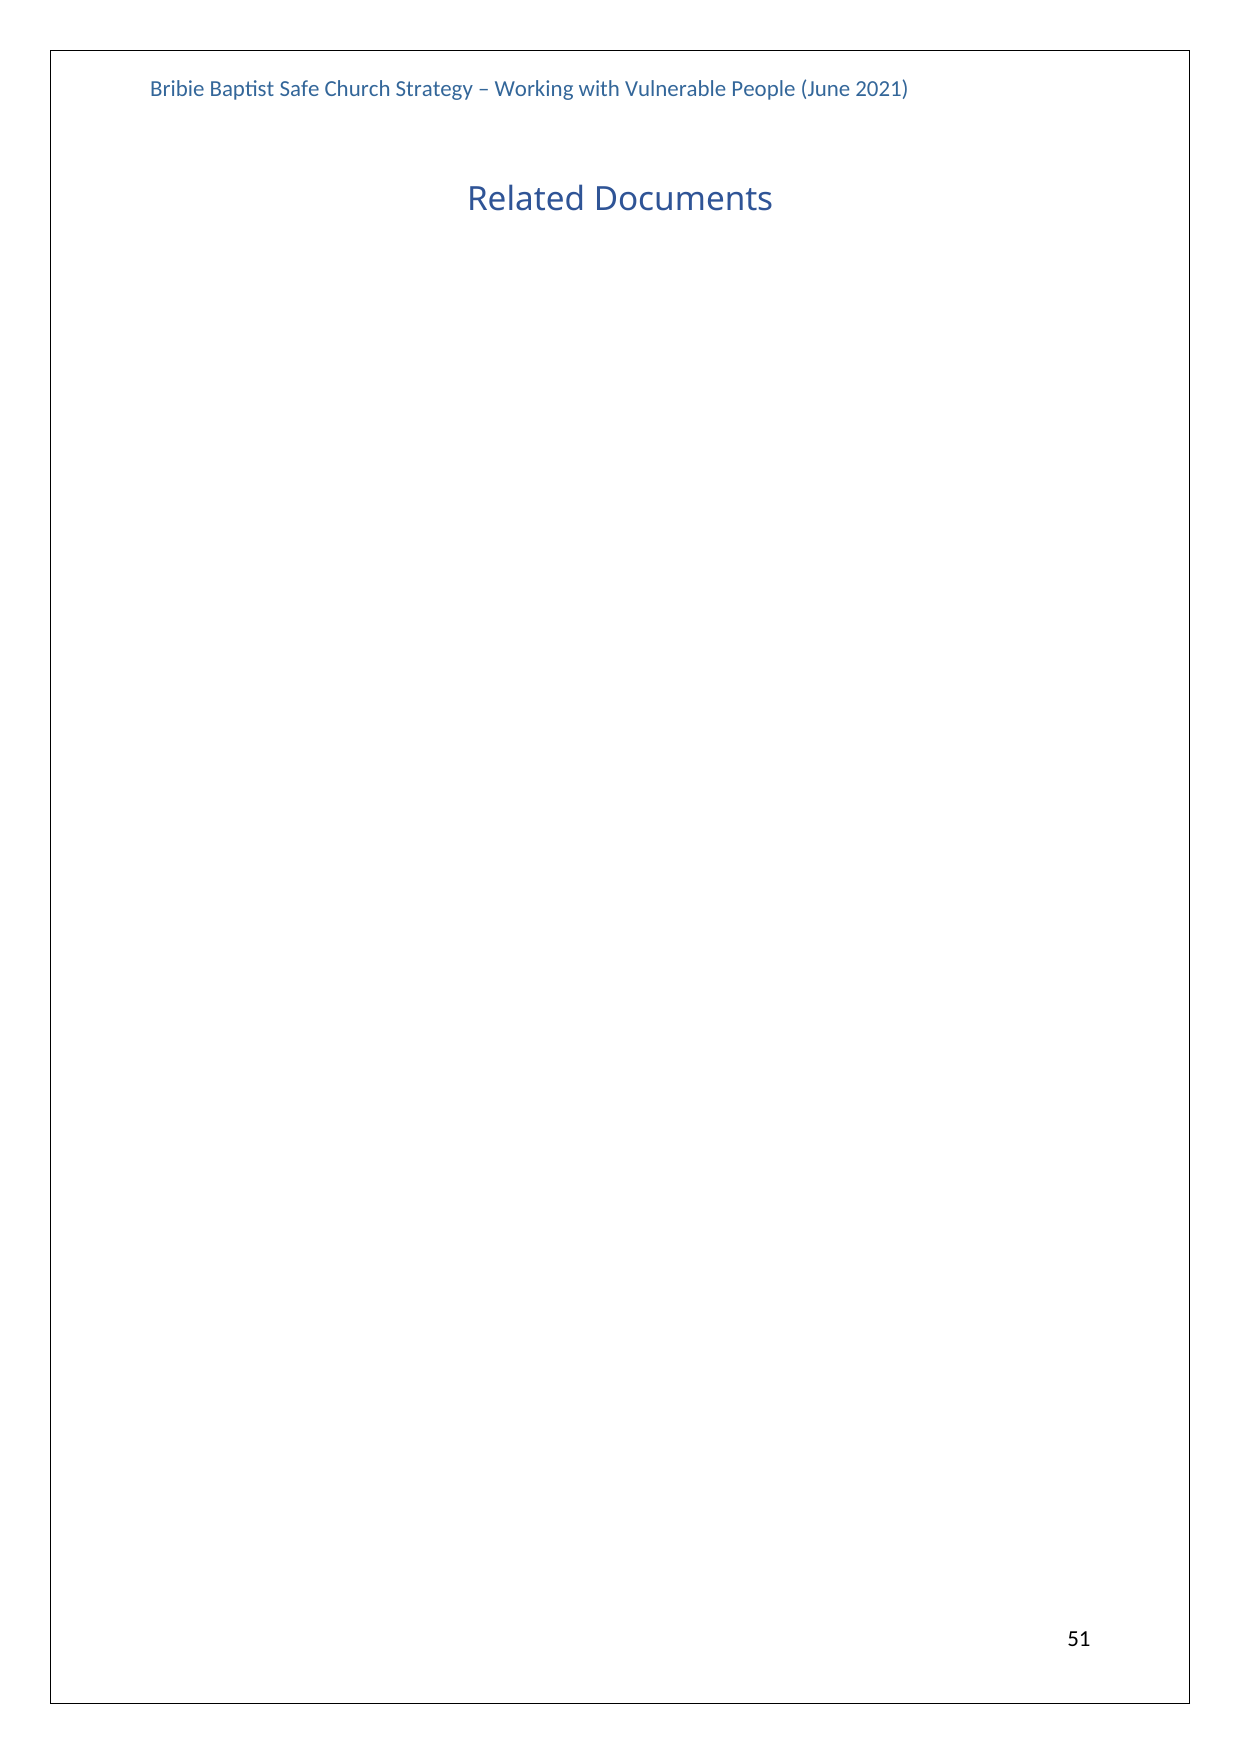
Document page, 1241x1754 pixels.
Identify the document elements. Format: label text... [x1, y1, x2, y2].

subtitle Related Documents [150, 175, 1090, 220]
